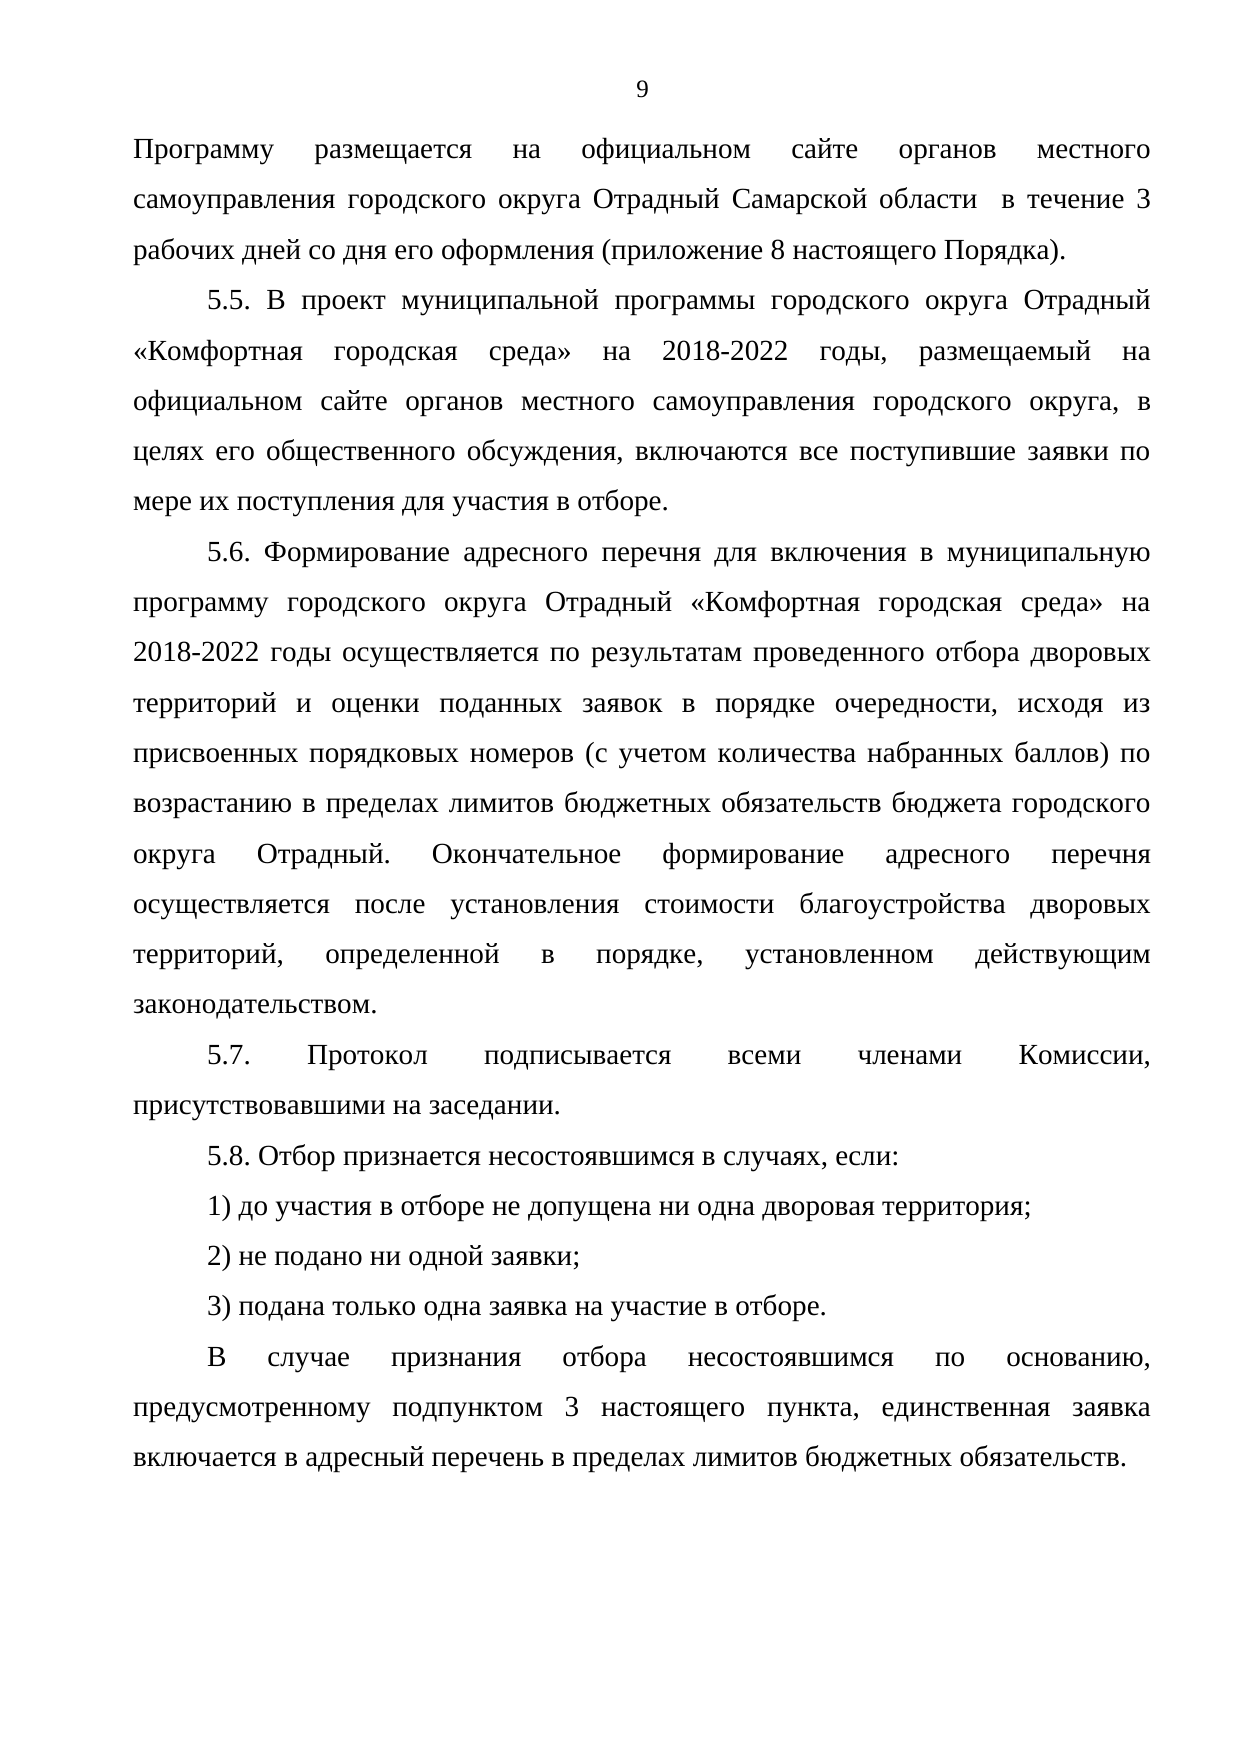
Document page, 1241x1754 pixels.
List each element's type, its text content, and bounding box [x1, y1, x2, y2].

text 5.8. Отбор признается несостоявшимся в случаях, если: [133, 1138, 1152, 1171]
text В случае признания отбора несостоявшимся по основанию, предусмотренному подпунктом 3 настоящего пункта, единственная заявка включается в адресный перечень в пределах лимитов бюджетных обязательств. [133, 1339, 1152, 1473]
text 5.6. Формирование адресного перечня для включения в муниципальную программу городского округа Отрадный «Комфортная городская среда» на 2018-2022 годы осуществляется по результатам проведенного отбора дворовых территорий и оценки поданных заявок в порядке очередности, исходя из присвоенных порядковых номеров (с учетом количества набранных баллов) по возрастанию в пределах лимитов бюджетных обязательств бюджета городского округа Отрадный. Окончательное формирование адресного перечня осуществляется после установления стоимости благоустройства дворовых территорий, определенной в порядке, установленном действующим законодательством. [133, 534, 1152, 1020]
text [133, 131, 1152, 266]
text 5.7. Протокол подписывается всеми членами Комиссии, присутствовавшими на заседании. [133, 1037, 1152, 1121]
text 3) подана только одна заявка на участие в отборе. [133, 1288, 1152, 1322]
text 2) не подано ни одной заявки; [133, 1238, 1152, 1272]
text 5.5. В проект муниципальной программы городского округа Отрадный «Комфортная городская среда» на 2018-2022 годы, размещаемый на официальном сайте органов местного самоуправления городского округа, в целях его общественного обсуждения, включаются все поступившие заявки по мере их поступления для участия в отборе. [133, 282, 1152, 517]
text 1) до участия в отборе не допущена ни одна дворовая территория; [133, 1188, 1152, 1221]
